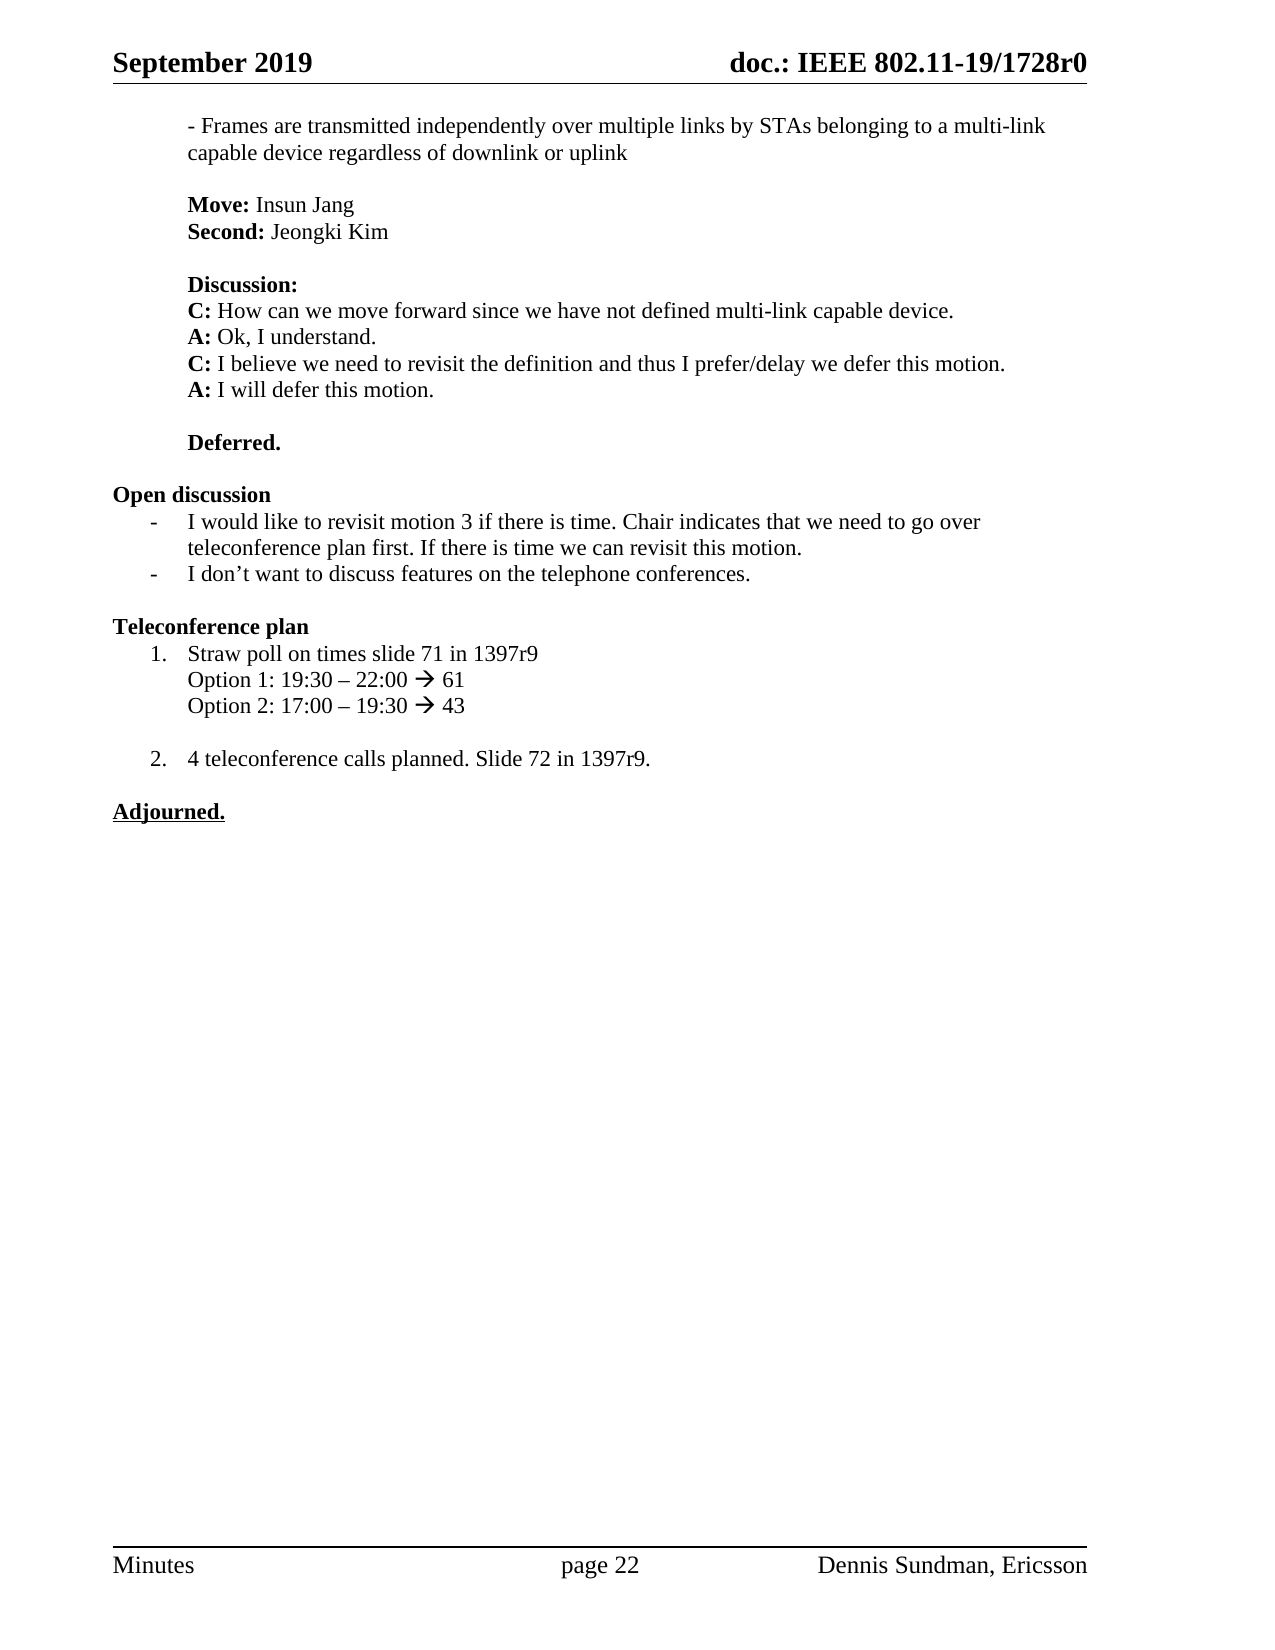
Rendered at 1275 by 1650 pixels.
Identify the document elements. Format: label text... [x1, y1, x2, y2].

text Adjourned. [112, 798, 1087, 850]
text Open discussion [112, 481, 1087, 508]
list 4 teleconference calls planned. Slide 72 in 1397r9. [150, 745, 1087, 798]
list I would like to revisit motion 3 if there is time. Chair indicates that we need to go over teleconference plan first. If there is time we can revisit this motion. [150, 508, 1087, 561]
list Straw poll on times slide 71 in 1397r9 Option 1: 19:30 – 22:00 61 Option 2: 17:00 – 19:30 43 [150, 639, 1087, 745]
list I don’t want to discuss features on the telephone conferences. [150, 561, 1087, 613]
text Teleconference plan [112, 613, 1087, 639]
